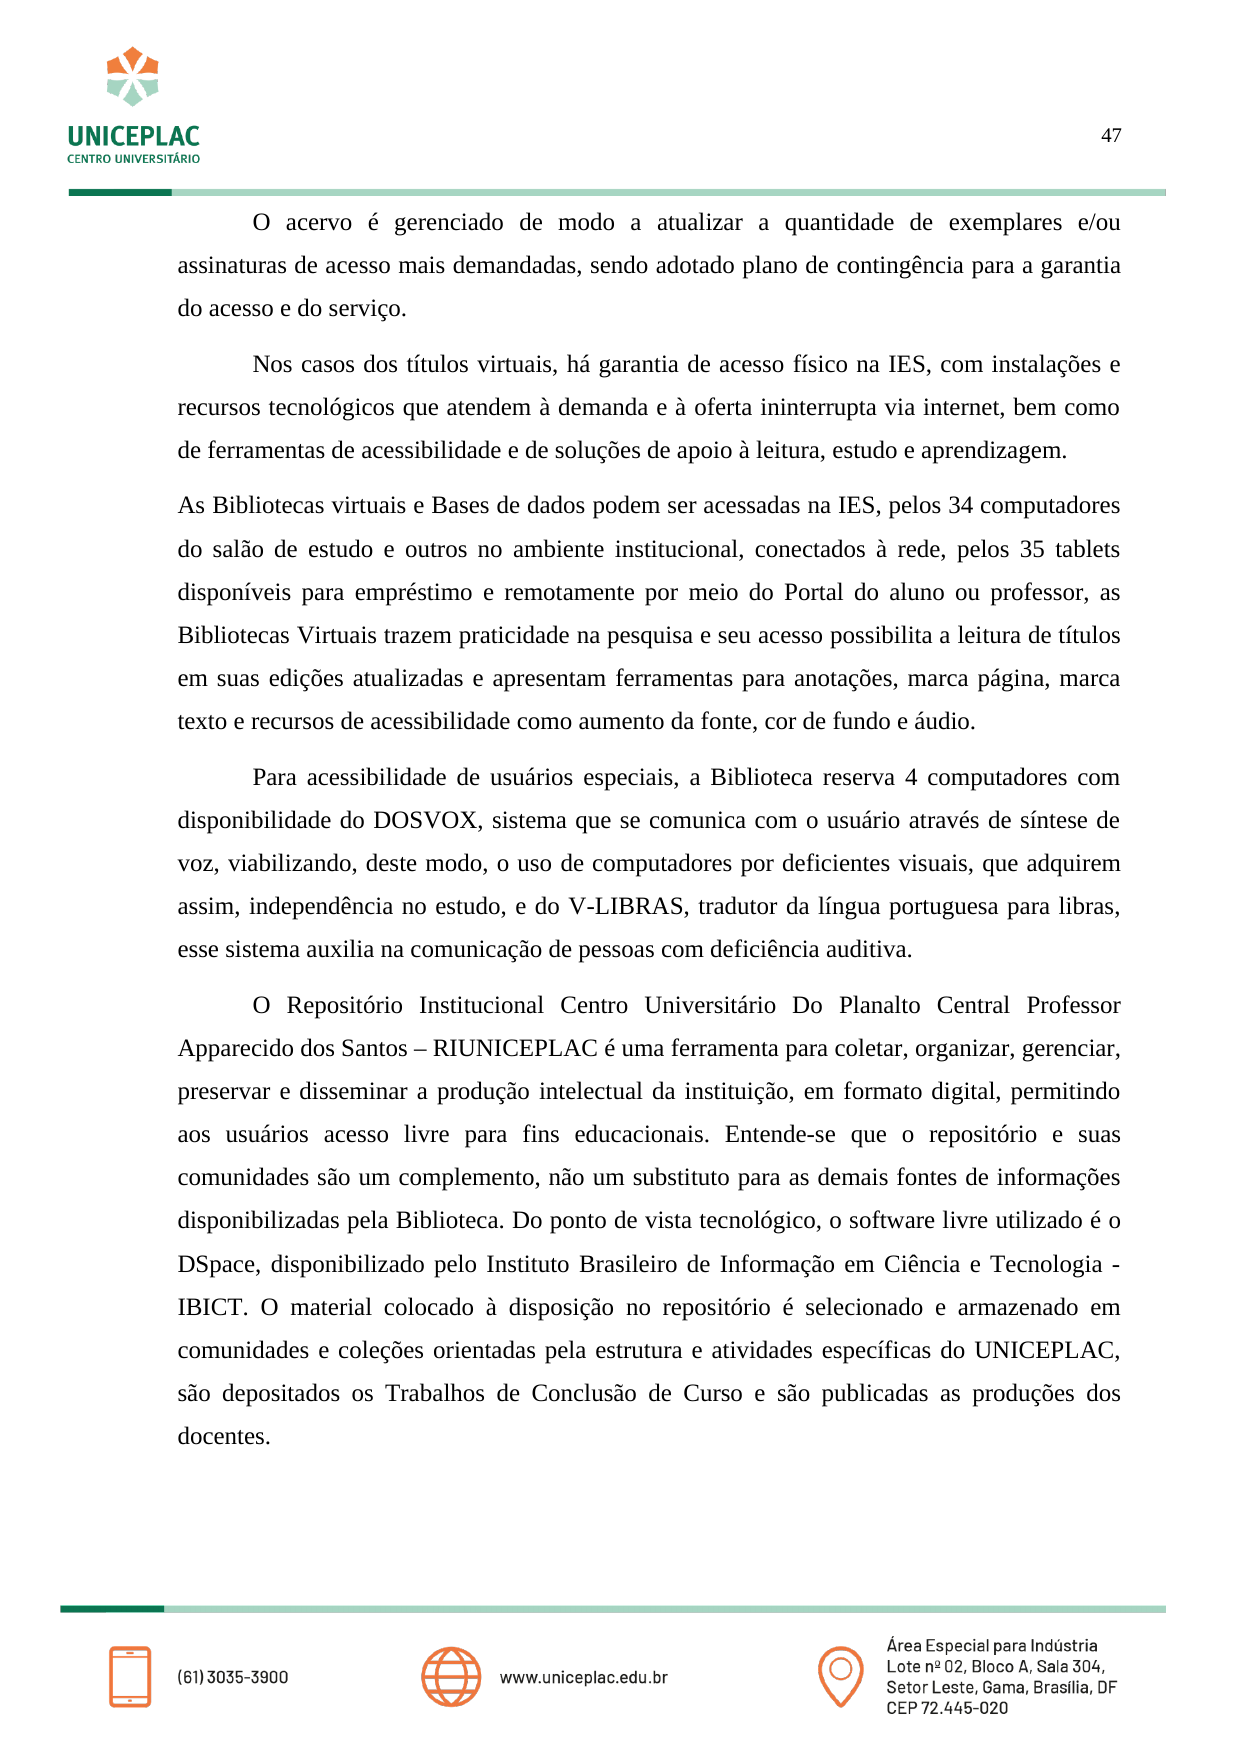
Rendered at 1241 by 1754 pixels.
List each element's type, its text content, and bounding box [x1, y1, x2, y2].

picture [0, 1553, 1229, 1754]
text As Bibliotecas virtuais e Bases de dados podem ser acessadas na IES, pelos 34 computadores do salão de estudo e outros no ambiente institucional, conectados à rede, pelos 35 tablets disponíveis para empréstimo e remotamente por meio do Portal do aluno ou professor, as Bibliotecas Virtuais trazem praticidade na pesquisa e seu acesso possibilita a leitura de títulos em suas edições atualizadas e apresentam ferramentas para anotações, marca página, marca texto e recursos de acessibilidade como aumento da fonte, cor de fundo e áudio. [177, 491, 1122, 735]
picture [50, 23, 1183, 219]
text Nos casos dos títulos virtuais, há garantia de acesso físico na IES, com instalações e recursos tecnológicos que atendem à demanda e à oferta ininterrupta via internet, bem como de ferramentas de acessibilidade e de soluções de apoio à leitura, estudo e aprendizagem. [177, 349, 1122, 464]
text O acervo é gerenciado de modo a atualizar a quantidade de exemplares e/ou assinaturas de acesso mais demandadas, sendo adotado plano de contingência para a garantia do acesso e do serviço. [177, 207, 1122, 322]
text O Repositório Institucional Centro Universitário Do Planalto Central Professor Apparecido dos Santos – RIUNICEPLAC é uma ferramenta para coletar, organizar, gerenciar, preservar e disseminar a produção intelectual da instituição, em formato digital, permitindo aos usuários acesso livre para fins educacionais. Entende-se que o repositório e suas comunidades são um complemento, não um substituto para as demais fontes de informações disponibilizadas pela Biblioteca. Do ponto de vista tecnológico, o software livre utilizado é o DSpace, disponibilizado pelo Instituto Brasileiro de Informação em Ciência e Tecnologia - IBICT. O material colocado à disposição no repositório é selecionado e armazenado em comunidades e coleções orientadas pela estrutura e atividades específicas do UNICEPLAC, são depositados os Trabalhos de Conclusão de Curso e são publicadas as produções dos docentes. [177, 990, 1122, 1450]
text Para acessibilidade de usuários especiais, a Biblioteca reserva 4 computadores com disponibilidade do DOSVOX, sistema que se comunica com o usuário através de síntese de voz, viabilizando, deste modo, o uso de computadores por deficientes visuais, que adquirem assim, independência no estudo, e do V-LIBRAS, tradutor da língua portuguesa para libras, esse sistema auxilia na comunicação de pessoas com deficiência auditiva. [177, 762, 1122, 963]
